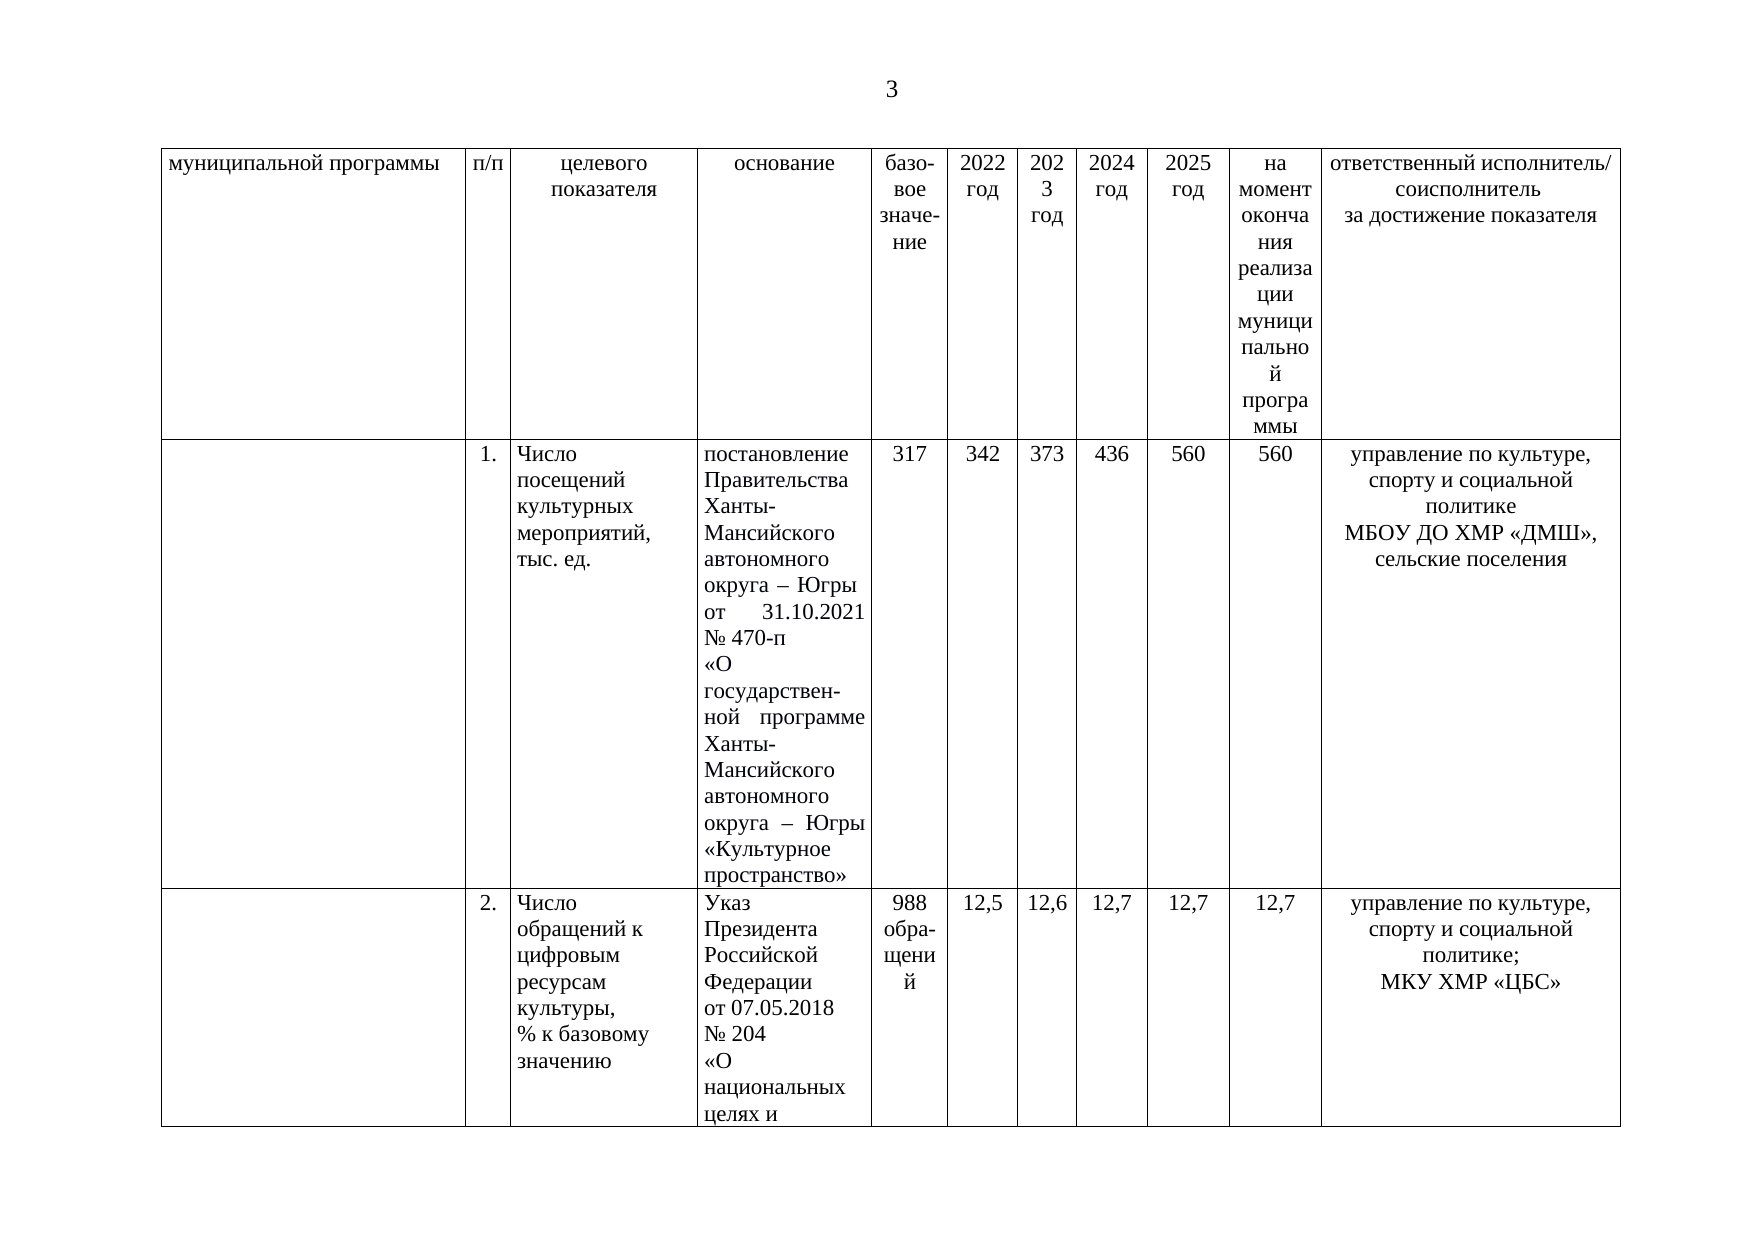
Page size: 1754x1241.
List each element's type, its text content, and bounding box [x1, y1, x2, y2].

table_cell 12,5 [948, 889, 1017, 1126]
table_cell 2022 год [948, 149, 1017, 439]
table_cell 317 [872, 440, 947, 888]
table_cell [162, 149, 465, 439]
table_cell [511, 149, 697, 439]
table_cell 436 [1077, 440, 1147, 888]
table_cell базо-вое значе-ние [872, 149, 947, 439]
table_cell 12,7 [1148, 889, 1229, 1126]
table_cell Число посещений культурных мероприятий, тыс. ед. [511, 440, 697, 888]
table_cell на момент окончания реализации муниципальной программы [1230, 149, 1321, 439]
table_cell 12,6 [1018, 889, 1076, 1126]
table_cell 988 обра-щений [872, 889, 947, 1126]
table_cell 373 [1018, 440, 1076, 888]
table_cell 560 [1230, 440, 1321, 888]
table_cell 2. [466, 889, 510, 1126]
table_cell ответственный исполнитель/ соисполнитель за достижение показателя [1322, 149, 1620, 439]
table_cell № п/п [466, 149, 510, 439]
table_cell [698, 149, 871, 439]
table_cell 342 [948, 440, 1017, 888]
table_cell 2023 год [1018, 149, 1076, 439]
table_cell 12,7 [1077, 889, 1147, 1126]
table_cell управление по культуре, спорту и социальной политике МБОУ ДО ХМР «ДМШ», сельские поселения [1322, 440, 1620, 888]
table_cell 12,7 [1230, 889, 1321, 1126]
table_cell [162, 889, 465, 1126]
table_cell 1. [466, 440, 510, 888]
table_cell постановление Правительства Ханты-Мансийского автономного округа – Югры от 31.10.2021 № 470-п «О государствен-ной программе Ханты-Мансийского автономного округа – Югры «Культурное пространство» [698, 440, 871, 888]
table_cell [511, 889, 697, 1126]
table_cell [1322, 889, 1620, 1126]
table_cell [162, 440, 465, 888]
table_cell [698, 889, 871, 1126]
table_cell 2024 год [1077, 149, 1147, 439]
table_cell 2025 год [1148, 149, 1229, 439]
table_cell 560 [1148, 440, 1229, 888]
